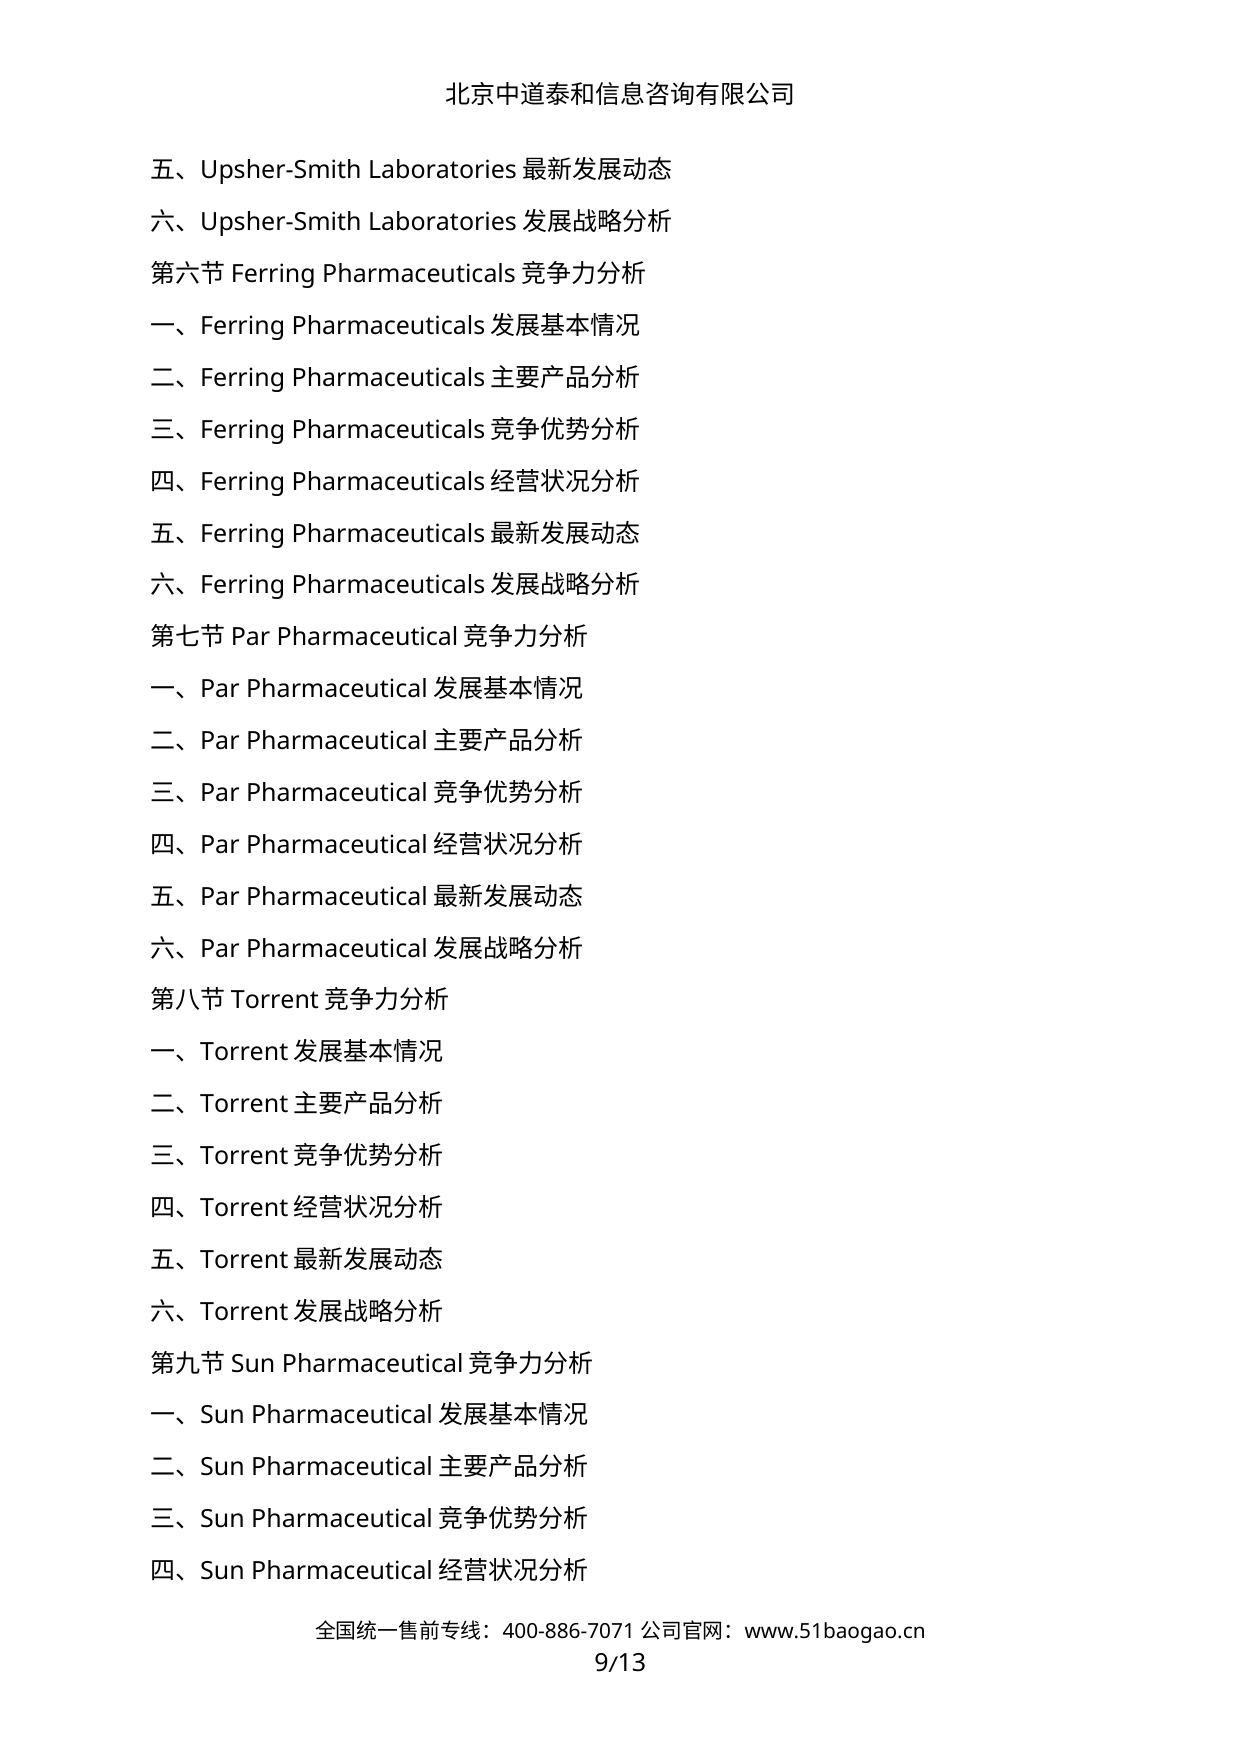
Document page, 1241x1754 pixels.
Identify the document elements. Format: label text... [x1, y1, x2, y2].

text 三、Sun Pharmaceutical竞争优势分析 [150, 1499, 1090, 1535]
text 二、Sun Pharmaceutical主要产品分析 [150, 1447, 1090, 1483]
text 二、Ferring Pharmaceuticals主要产品分析 [150, 357, 1090, 394]
text 第六节 Ferring Pharmaceuticals竞争力分析 [150, 254, 1090, 290]
text 二、Par Pharmaceutical主要产品分析 [150, 721, 1090, 757]
text 一、Ferring Pharmaceuticals发展基本情况 [150, 306, 1090, 342]
text 六、Upsher-Smith Laboratories发展战略分析 [150, 202, 1090, 238]
text 六、Ferring Pharmaceuticals发展战略分析 [150, 565, 1090, 601]
text 五、Par Pharmaceutical最新发展动态 [150, 876, 1090, 912]
text 一、Par Pharmaceutical发展基本情况 [150, 669, 1090, 705]
text 一、Sun Pharmaceutical发展基本情况 [150, 1395, 1090, 1431]
text 六、Torrent发展战略分析 [150, 1291, 1090, 1327]
text 第八节 Torrent竞争力分析 [150, 980, 1090, 1016]
text 三、Par Pharmaceutical竞争优势分析 [150, 772, 1090, 809]
text 五、Ferring Pharmaceuticals最新发展动态 [150, 513, 1090, 549]
text 五、Torrent最新发展动态 [150, 1239, 1090, 1276]
text 第七节 Par Pharmaceutical竞争力分析 [150, 617, 1090, 653]
text 三、Torrent竞争优势分析 [150, 1136, 1090, 1172]
text 三、Ferring Pharmaceuticals竞争优势分析 [150, 409, 1090, 446]
text 四、Par Pharmaceutical经营状况分析 [150, 824, 1090, 861]
text 一、Torrent发展基本情况 [150, 1032, 1090, 1068]
text 六、Par Pharmaceutical发展战略分析 [150, 928, 1090, 964]
text 五、Upsher-Smith Laboratories最新发展动态 [150, 150, 1090, 186]
text 二、Torrent主要产品分析 [150, 1084, 1090, 1120]
text 四、Sun Pharmaceutical经营状况分析 [150, 1551, 1090, 1587]
text 四、Ferring Pharmaceuticals经营状况分析 [150, 461, 1090, 497]
text 四、Torrent经营状况分析 [150, 1187, 1090, 1224]
text 第九节 Sun Pharmaceutical竞争力分析 [150, 1343, 1090, 1379]
